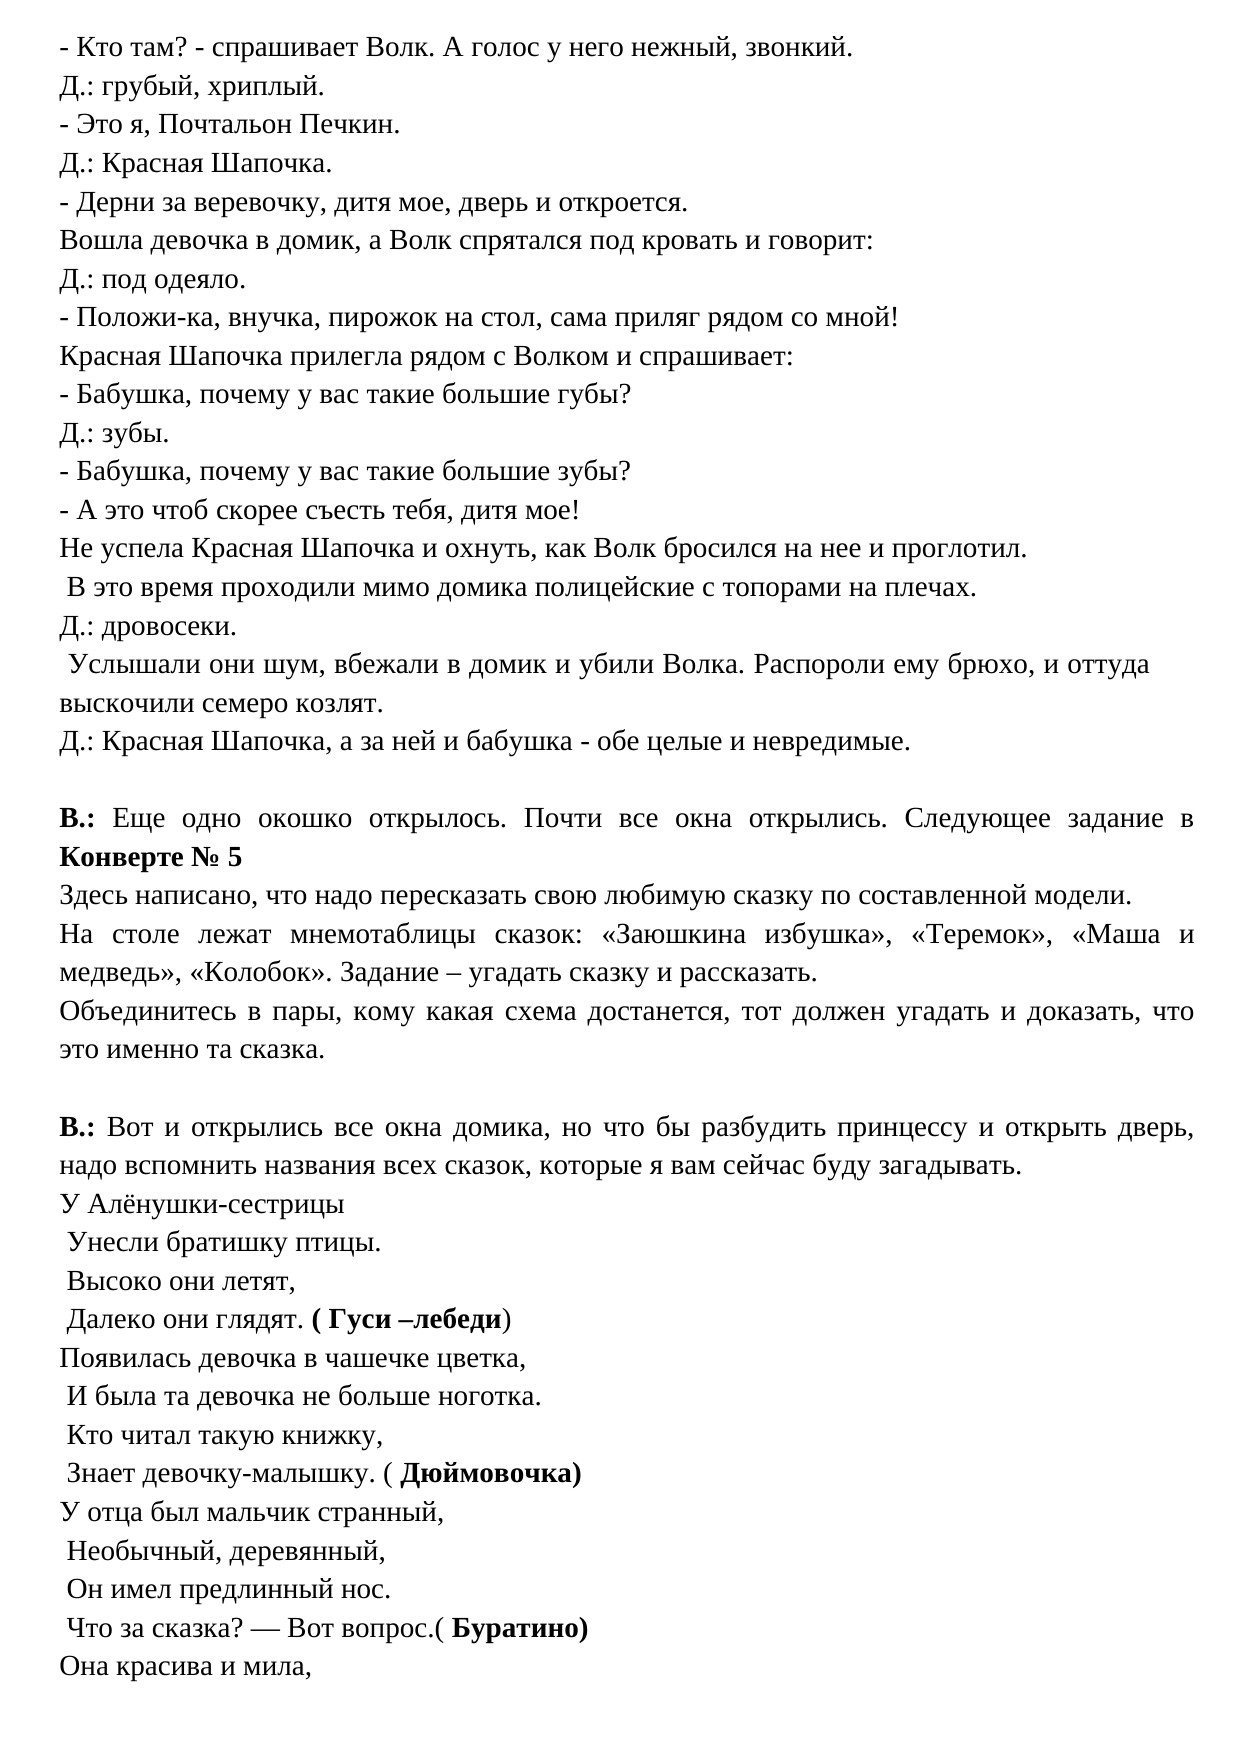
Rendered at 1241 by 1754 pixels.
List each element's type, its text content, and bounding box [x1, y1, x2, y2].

text Необычный, деревянный, [59, 1533, 1196, 1566]
text Он имел предлинный нос. [59, 1571, 1196, 1605]
text Знает девочку-малышку. ( Дюймовочка) [59, 1456, 1196, 1489]
text - А это чтоб скорее съесть тебя, дитя мое! [59, 492, 1152, 526]
text Услышали они шум, вбежали в домик и убили Волка. Распороли ему брюхо, и оттуда выскочили семеро козлят. [59, 646, 1152, 718]
text Д.: дровосеки. [59, 608, 1152, 641]
text На столе лежат мнемотаблицы сказок: «Заюшкина избушка», «Теремок», «Маша и медведь», «Колобок». Задание – угадать сказку и рассказать. [59, 916, 1196, 988]
text - Бабушка, почему у вас такие большие губы? [59, 376, 1152, 410]
text У Алёнушки-сестрицы [59, 1186, 1196, 1219]
text Высоко они летят, [59, 1263, 1196, 1296]
text Кто читал такую книжку, [59, 1417, 1196, 1451]
text Не успела Красная Шапочка и охнуть, как Волк бросился на нее и проглотил. [59, 531, 1152, 564]
text Объединитесь в пары, кому какая схема достанется, тот должен угадать и доказать, что это именно та сказка. [59, 993, 1196, 1065]
text - Положи-ка, внучка, пирожок на стол, сама приляг рядом со мной! [59, 299, 1152, 333]
text В это время проходили мимо домика полицейские с топорами на плечах. [59, 569, 1152, 603]
text Д.: зубы. [59, 415, 1152, 448]
text Д.: Красная Шапочка, а за ней и бабушка - обе целые и невредимые. [59, 723, 1152, 757]
text - Дерни за веревочку, дитя мое, дверь и откроется. [59, 184, 1152, 217]
text Унесли братишку птицы. [59, 1224, 1196, 1258]
text Далеко они глядят. ( Гуси –лебеди) [59, 1301, 1196, 1335]
text Здесь написано, что надо пересказать свою любимую сказку по составленной модели. [59, 877, 1196, 911]
text Она красива и мила, [59, 1648, 1196, 1682]
text Вошла девочка в домик, а Волк спрятался под кровать и говорит: [59, 222, 1152, 256]
text Д.: под одеяло. [59, 261, 1152, 294]
text Д.: грубый, хриплый. [59, 68, 1152, 102]
text - Кто там? - спрашивает Волк. А голос у него нежный, звонкий. [59, 29, 1152, 63]
text В.: Еще одно окошко открылось. Почти все окна открылись. Следующее задание в Конверте № 5 [59, 800, 1196, 872]
text Д.: Красная Шапочка. [59, 145, 1152, 179]
text - Бабушка, почему у вас такие большие зубы? [59, 453, 1152, 487]
text Появилась девочка в чашечке цветка, [59, 1340, 1196, 1373]
text Что за сказка? — Вот вопрос.( Буратино) [59, 1610, 1196, 1643]
text И была та девочка не больше ноготка. [59, 1378, 1196, 1412]
text У отца был мальчик странный, [59, 1494, 1196, 1528]
text Красная Шапочка прилегла рядом с Волком и спрашивает: [59, 338, 1152, 371]
text В.: Вот и открылись все окна домика, но что бы разбудить принцессу и открыть дверь, надо вспомнить названия всех сказок, которые я вам сейчас буду загадывать. [59, 1109, 1196, 1181]
text - Это я, Почтальон Печкин. [59, 107, 1152, 140]
